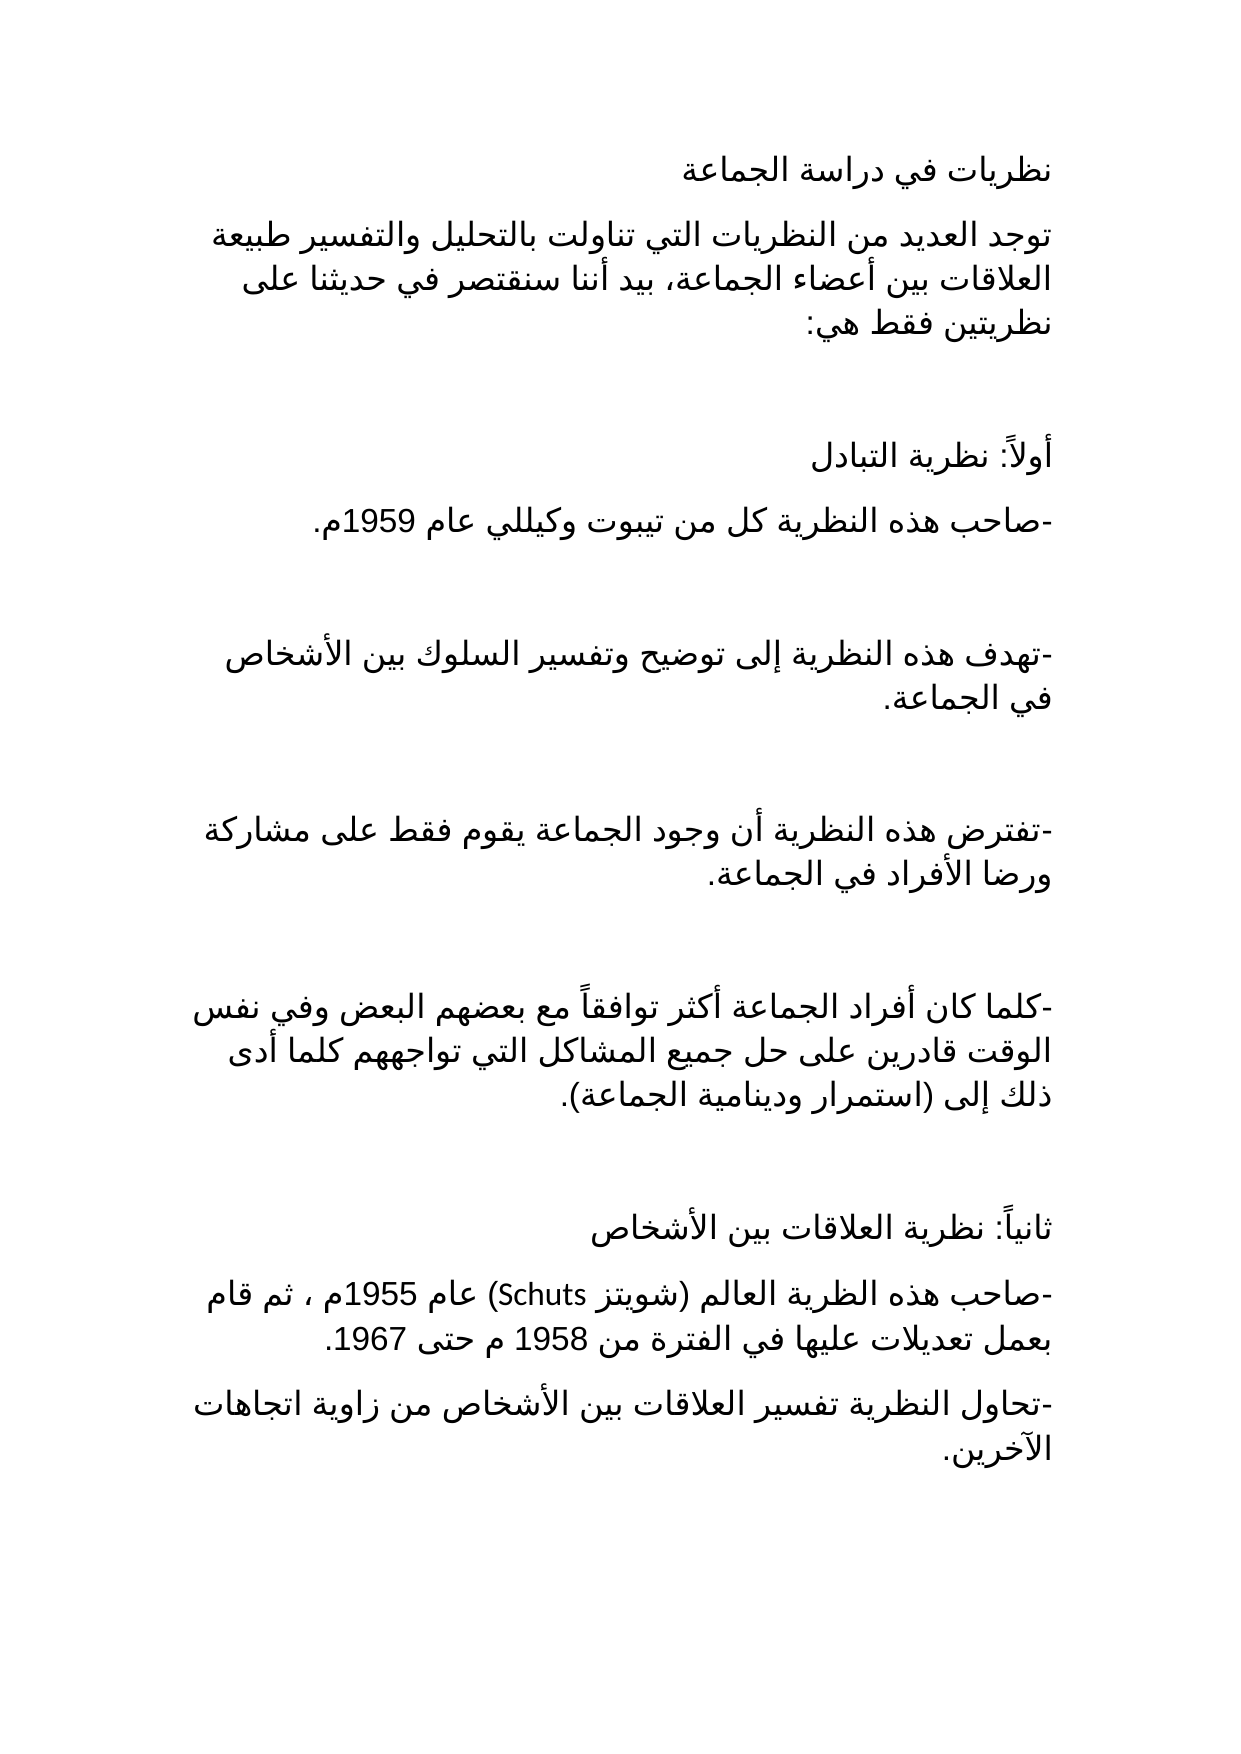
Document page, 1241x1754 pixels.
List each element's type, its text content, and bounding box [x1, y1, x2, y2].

text نظريات في دراسة الجماعة [187, 150, 1053, 188]
text توجد العديد من النظريات التي تناولت بالتحليل والتفسير طبيعة العلاقات بين أعضاء الجماعة، بيد أننا سنقتصر في حديثنا على نظريتين فقط هي: [187, 215, 1053, 342]
text -صاحب هذه النظرية كل من تيبوت وكيللي عام 1959م. [187, 501, 1053, 539]
text أولاً: نظرية التبادل [187, 436, 1053, 474]
text -تفترض هذه النظرية أن وجود الجماعة يقوم فقط على مشاركة ورضا الأفراد في الجماعة. [187, 810, 1053, 893]
text -صاحب هذه الظرية العالم (شويتز Schuts) عام 1955م ، ثم قام بعمل تعديلات عليها في الفترة من 1958 م حتى 1967. [187, 1273, 1053, 1358]
text -تحاول النظرية تفسير العلاقات بين الأشخاص من زاوية اتجاهات الآخرين. [187, 1384, 1053, 1467]
text ثانياً: نظرية العلاقات بين الأشخاص [187, 1208, 1053, 1246]
text -تهدف هذه النظرية إلى توضيح وتفسير السلوك بين الأشخاص في الجماعة. [187, 633, 1053, 716]
text -كلما كان أفراد الجماعة أكثر توافقاً مع بعضهم البعض وفي نفس الوقت قادرين على حل جميع المشاكل التي تواجههم كلما أدى ذلك إلى (استمرار ودينامية الجماعة). [187, 987, 1053, 1114]
